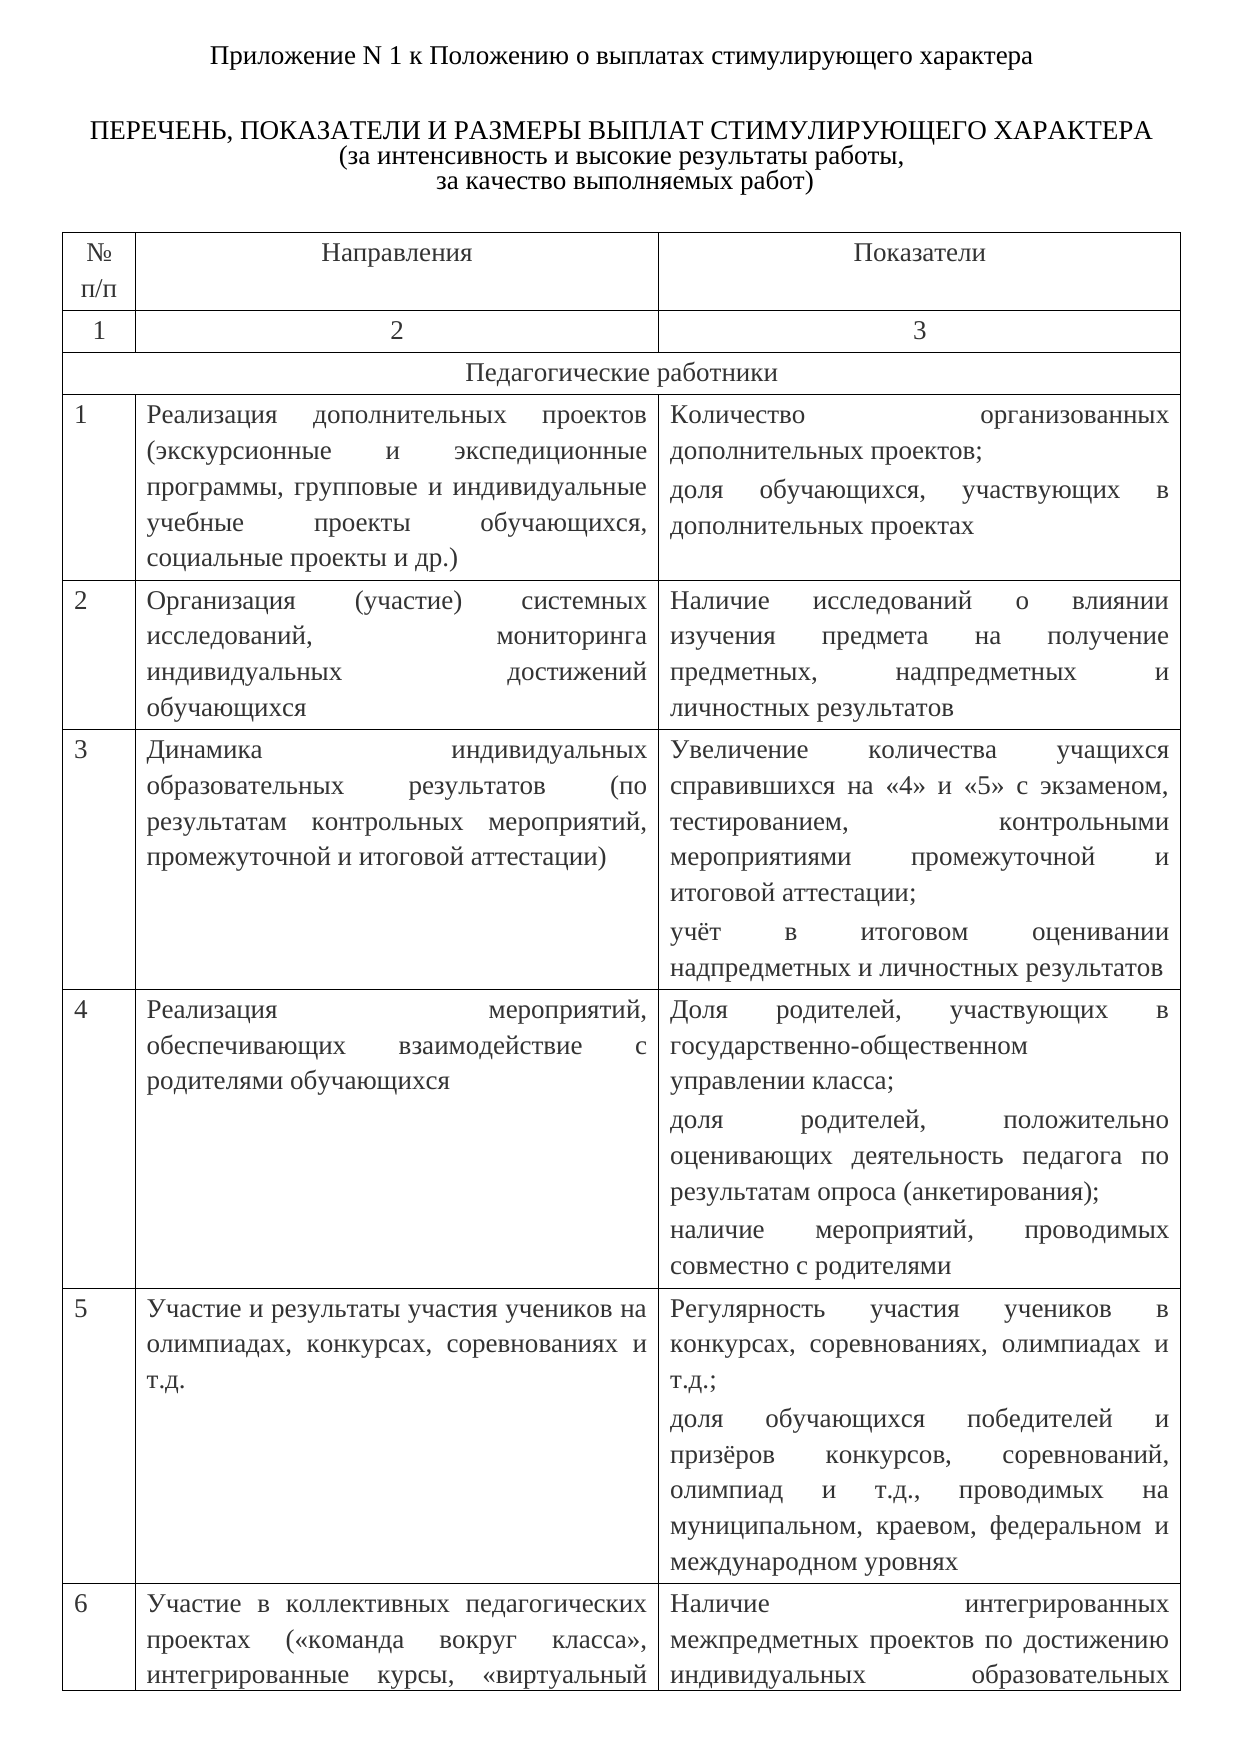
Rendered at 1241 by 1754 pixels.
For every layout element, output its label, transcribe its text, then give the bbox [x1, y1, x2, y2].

table_cell 6 [63, 1584, 135, 1690]
table_cell Участие и результаты участия учеников на олимпиадах, конкурсах, соревнованиях и т.д. [136, 1289, 658, 1583]
table_cell Количество организованных дополнительных проектов; доля обучающихся, участвующих в дополнительных проектах [659, 395, 1180, 579]
table_header № п/п [63, 233, 135, 310]
text за качество выполняемых работ) [74, 169, 1169, 194]
table_header Показатели [659, 233, 1180, 310]
text Приложение N 1 к Положению о выплатах стимулирующего характера [74, 44, 1169, 69]
table_cell 3 [63, 730, 135, 989]
table_cell Динамика индивидуальных образовательных результатов (по результатам контрольных мероприятий, промежуточной и итоговой аттестации) [136, 730, 658, 989]
table_cell 4 [63, 990, 135, 1287]
table_cell Организация (участие) системных исследований, мониторинга индивидуальных достижений обучающихся [136, 581, 658, 729]
table_cell 2 [63, 581, 135, 729]
table_cell Педагогические работники [63, 353, 1180, 394]
table_cell 2 [136, 311, 658, 352]
table_cell 3 [659, 311, 1180, 352]
table_cell Доля родителей, участвующих в государственно-общественном управлении класса; доля родителей, положительно оценивающих деятельность педагога по результатам опроса (анкетирования); наличие мероприятий, проводимых совместно с родителями [659, 990, 1180, 1287]
table_cell 5 [63, 1289, 135, 1583]
table_header Направления [136, 233, 658, 310]
table_cell Реализация мероприятий, обеспечивающих взаимодействие с родителями обучающихся [136, 990, 658, 1287]
table_cell 1 [63, 311, 135, 352]
text (за интенсивность и высокие результаты работы, [74, 144, 1169, 169]
table_cell Регулярность участия учеников в конкурсах, соревнованиях, олимпиадах и т.д.; доля обучающихся победителей и призёров конкурсов, соревнований, олимпиад и т.д., проводимых на муниципальном, краевом, федеральном и международном уровнях [659, 1289, 1180, 1583]
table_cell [136, 1584, 658, 1690]
table_cell Наличие исследований о влиянии изучения предмета на получение предметных, надпредметных и личностных результатов [659, 581, 1180, 729]
table_cell 1 [63, 395, 135, 579]
text ПЕРЕЧЕНЬ, ПОКАЗАТЕЛИ И РАЗМЕРЫ ВЫПЛАТ СТИМУЛИРУЮЩЕГО ХАРАКТЕРА [74, 119, 1169, 144]
table_cell Реализация дополнительных проектов (экскурсионные и экспедиционные программы, групповые и индивидуальные учебные проекты обучающихся, социальные проекты и др.) [136, 395, 658, 579]
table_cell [659, 1584, 1180, 1690]
table_cell Увеличение количества учащихся справившихся на «4» и «5» с экзаменом, тестированием, контрольными мероприятиями промежуточной и итоговой аттестации; учёт в итоговом оценивании надпредметных и личностных результатов [659, 730, 1180, 989]
